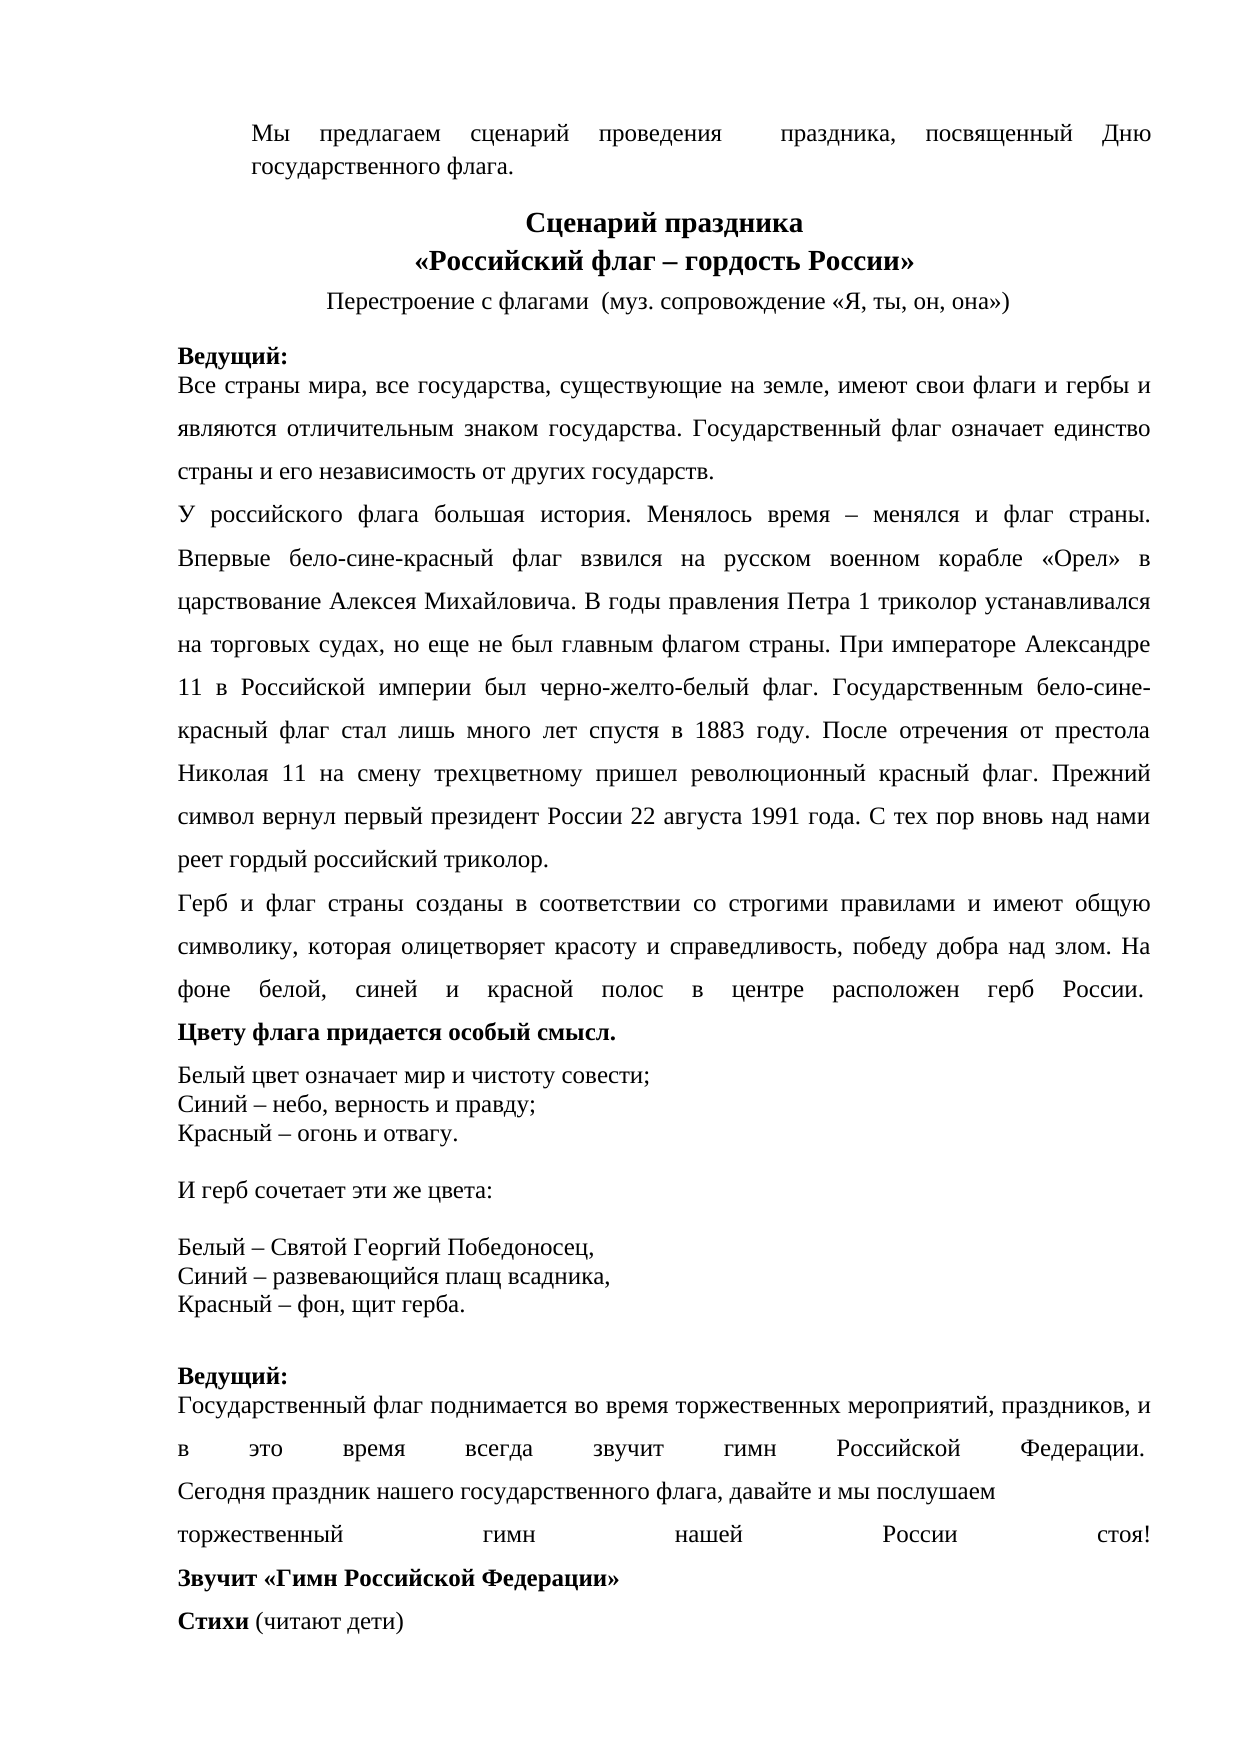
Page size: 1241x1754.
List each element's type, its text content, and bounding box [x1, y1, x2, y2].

text Белый – Святой Георгий Победоносец, Синий – развевающийся плащ всадника, Красный – фон, щит герба. [177, 1232, 1152, 1318]
text У российского флага большая история. Менялось время – менялся и флаг страны. Впервые бело-сине-красный флаг взвился на русском военном корабле «Орел» в царствование Алексея Михайловича. В годы правления Петра 1 триколор устанавливался на торговых судах, но еще не был главным флагом страны. При императоре Александре 11 в Российской империи был черно-желто-белый флаг. Государственным бело-сине-красный флаг стал лишь много лет спустя в 1883 году. После отречения от престола Николая 11 на смену трехцветному пришел революционный красный флаг. Прежний символ вернул первый президент России 22 августа 1991 года. С тех пор вновь над нами реет гордый российский триколор. [177, 499, 1152, 873]
text Ведущий: [177, 341, 1152, 370]
text Все страны мира, все государства, существующие на земле, имеют свои флаги и гербы и являются отличительным знаком государства. Государственный флаг означает единство страны и его независимость от других государств. [177, 370, 1152, 485]
text Ведущий: [177, 1361, 1152, 1390]
text Герб и флаг страны созданы в соответствии со строгими правилами и имеют общую символику, которая олицетворяет красоту и справедливость, победу добра над злом. На фоне белой, синей и красной полос в центре расположен герб России. Цвету флага придается особый смысл. [177, 888, 1152, 1046]
text Сценарий праздника «Российский флаг – гордость России» Перестроение с флагами (муз. сопровождение «Я, ты, он, она») [177, 205, 1152, 316]
text торжественный гимн нашей России стоя! Звучит «Гимн Российской Федерации» [177, 1519, 1152, 1591]
text Государственный флаг поднимается во время торжественных мероприятий, праздников, и в это время всегда звучит гимн Российской Федерации. Сегодня праздник нашего государственного флага, давайте и мы послушаем [177, 1390, 1152, 1505]
text Мы предлагаем сценарий проведения праздника, посвященный Дню государственного флага. [251, 147, 1152, 180]
text Стихи (читают дети) [177, 1606, 1152, 1634]
text Белый цвет означает мир и чистоту совести; Синий – небо, верность и правду; Красный – огонь и отвагу. И герб сочетает эти же цвета: [177, 1060, 1152, 1232]
